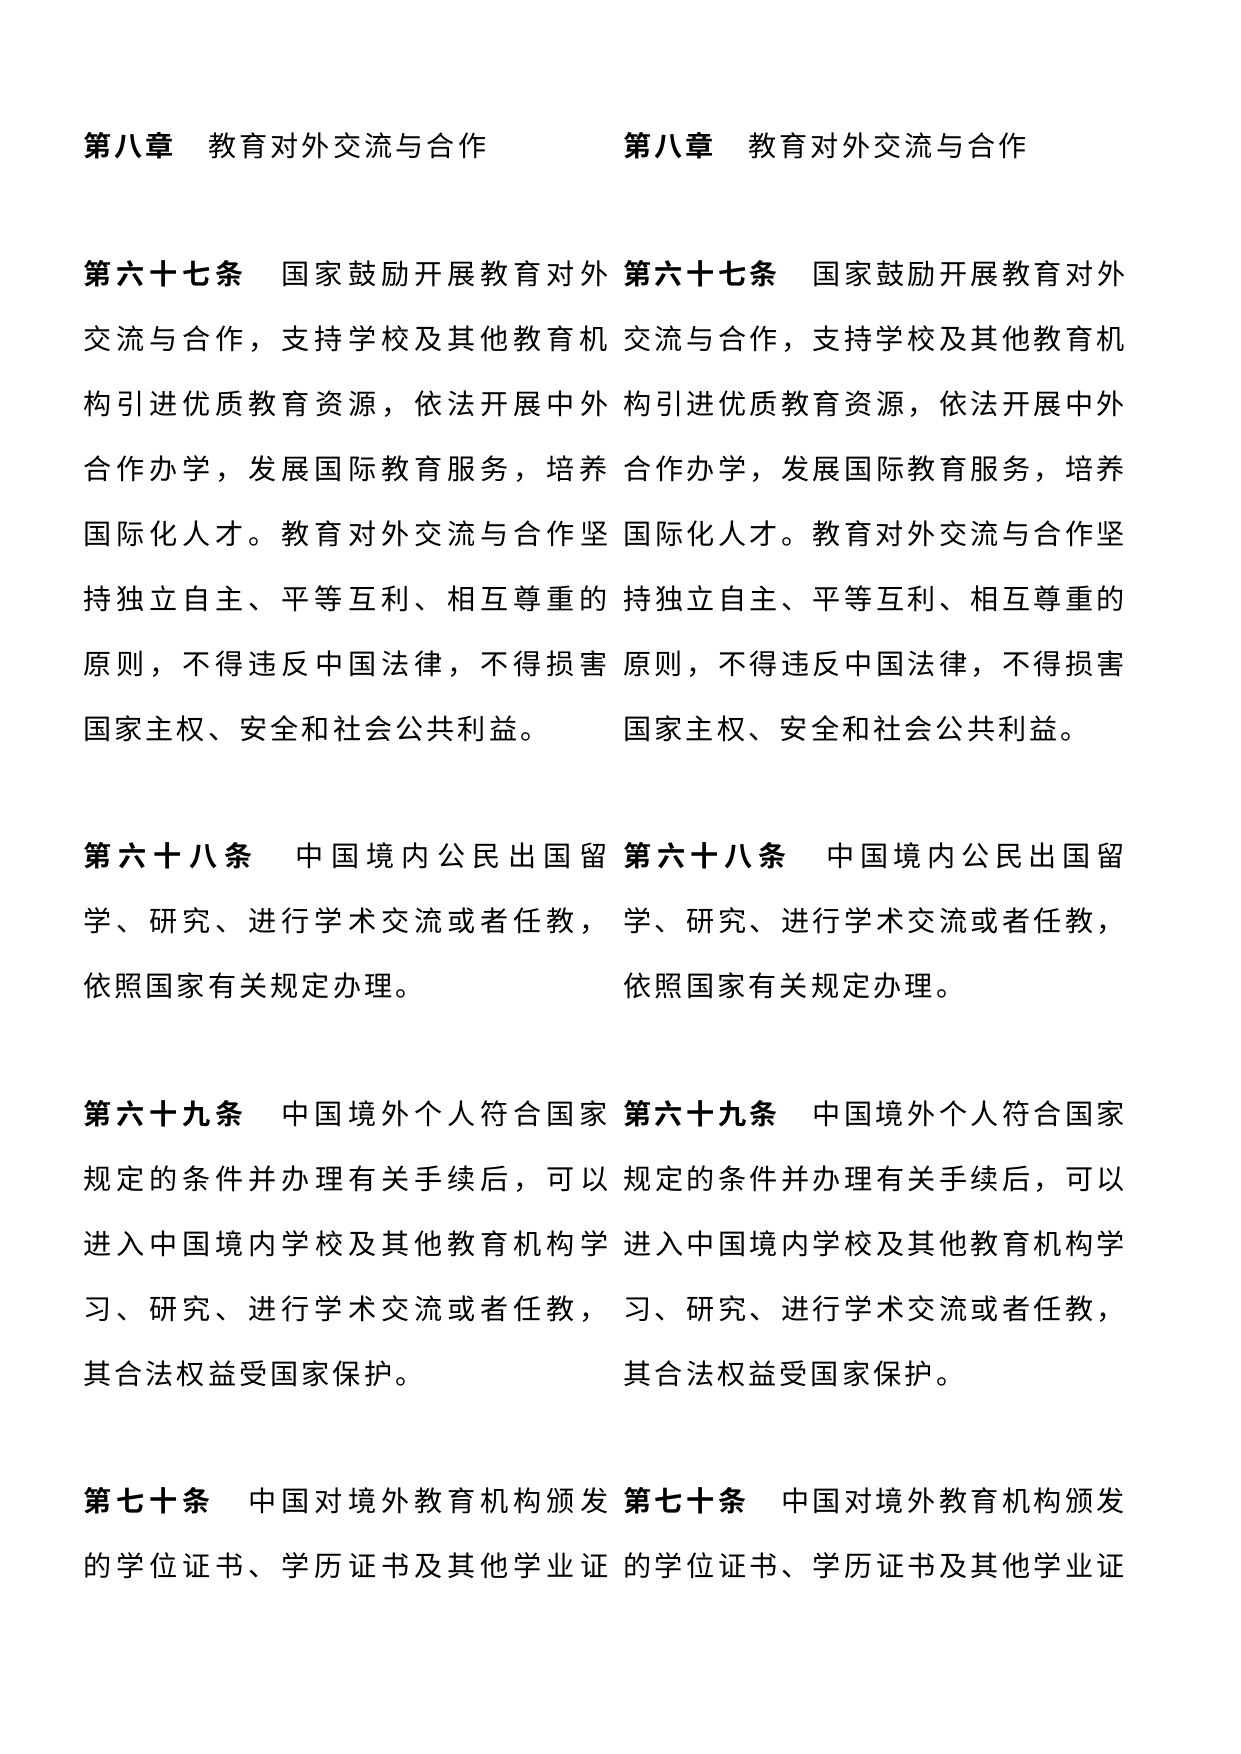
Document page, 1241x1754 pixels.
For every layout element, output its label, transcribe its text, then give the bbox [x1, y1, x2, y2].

table_cell 第八章 教育对外交流与合作 [75, 81, 616, 208]
table_cell 第六十八条 中国境内公民出国留学、研究、进行学术交流或者任教，依照国家有关规定办理。 [616, 791, 1133, 1048]
table_cell 第八章 教育对外交流与合作 [616, 81, 1133, 208]
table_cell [75, 1436, 616, 1628]
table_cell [616, 1436, 1133, 1628]
table_cell 第六十七条 国家鼓励开展教育对外交流与合作，支持学校及其他教育机构引进优质教育资源，依法开展中外合作办学，发展国际教育服务，培养国际化人才。教育对外交流与合作坚持独立自主、平等互利、相互尊重的原则，不得违反中国法律，不得损害国家主权、安全和社会公共利益。 [75, 208, 616, 791]
table_cell 第六十八条 中国境内公民出国留学、研究、进行学术交流或者任教，依照国家有关规定办理。 [75, 791, 616, 1048]
table_cell 第六十九条 中国境外个人符合国家规定的条件并办理有关手续后，可以进入中国境内学校及其他教育机构学习、研究、进行学术交流或者任教，其合法权益受国家保护。 [616, 1048, 1133, 1436]
table_cell 第六十九条 中国境外个人符合国家规定的条件并办理有关手续后，可以进入中国境内学校及其他教育机构学习、研究、进行学术交流或者任教，其合法权益受国家保护。 [75, 1048, 616, 1436]
table_cell 第六十七条 国家鼓励开展教育对外交流与合作，支持学校及其他教育机构引进优质教育资源，依法开展中外合作办学，发展国际教育服务，培养国际化人才。教育对外交流与合作坚持独立自主、平等互利、相互尊重的原则，不得违反中国法律，不得损害国家主权、安全和社会公共利益。 [616, 208, 1133, 791]
